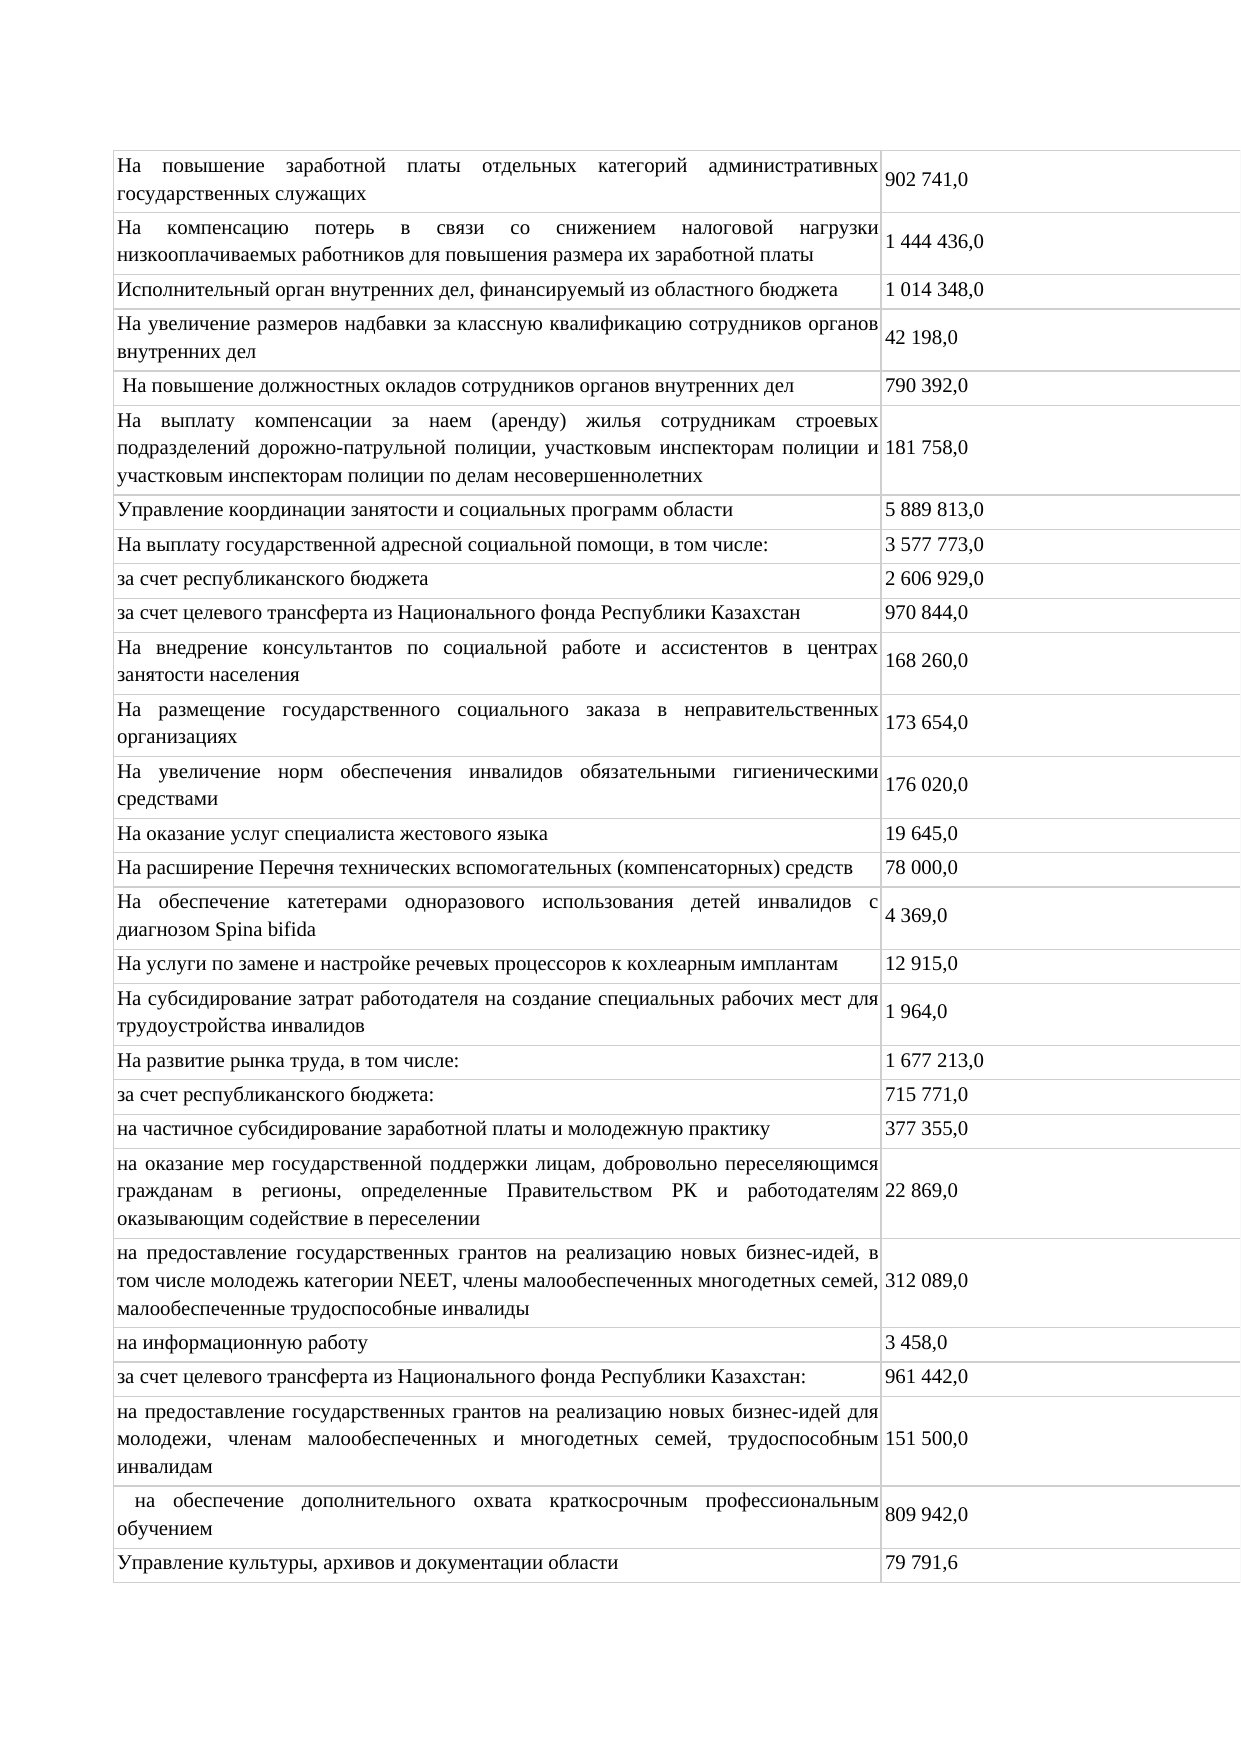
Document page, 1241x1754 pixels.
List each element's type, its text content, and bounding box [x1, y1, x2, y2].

table_cell на предоставление государственных грантов на реализацию новых бизнес-идей для молодежи, членам малообеспеченных и многодетных семей, трудоспособным инвалидам [114, 1397, 880, 1485]
table_cell 5 889 813,0 [882, 496, 1240, 529]
table_cell 168 260,0 [882, 633, 1240, 694]
table_cell 4 369,0 [882, 888, 1240, 948]
table_cell На компенсацию потерь в связи со снижением налоговой нагрузки низкооплачиваемых работников для повышения размера их заработной платы [114, 213, 880, 274]
table_cell 790 392,0 [882, 372, 1240, 405]
table_cell На обеспечение катетерами одноразового использования детей инвалидов с диагнозом Spina bifida [114, 888, 880, 948]
table_cell за счет целевого трансферта из Национального фонда Республики Казахстан [114, 599, 880, 632]
table_cell 79 791,6 [882, 1549, 1240, 1582]
table_cell На увеличение норм обеспечения инвалидов обязательными гигиеническими средствами [114, 757, 880, 818]
table_cell На выплату государственной адресной социальной помощи, в том числе: [114, 530, 880, 563]
table_cell за счет республиканского бюджета [114, 564, 880, 597]
table_cell На повышение заработной платы отдельных категорий административных государственных служащих [114, 151, 880, 212]
table_cell На повышение должностных окладов сотрудников органов внутренних дел [114, 372, 880, 405]
table_cell 12 915,0 [882, 950, 1240, 983]
table_cell 902 741,0 [882, 151, 1240, 212]
table_cell 3 577 773,0 [882, 530, 1240, 563]
table_cell На субсидирование затрат работодателя на создание специальных рабочих мест для трудоустройства инвалидов [114, 984, 880, 1045]
table_cell 173 654,0 [882, 695, 1240, 756]
table_cell 1 677 213,0 [882, 1046, 1240, 1079]
table_cell на информационную работу [114, 1328, 880, 1361]
table_cell На оказание услуг специалиста жестового языка [114, 819, 880, 852]
table_cell на обеспечение дополнительного охвата краткосрочным профессиональным обучением [114, 1487, 880, 1547]
table_cell 1 444 436,0 [882, 213, 1240, 274]
table_cell Исполнительный орган внутренних дел, финансируемый из областного бюджета [114, 275, 880, 308]
table_cell 715 771,0 [882, 1080, 1240, 1113]
table_cell Управление координации занятости и социальных программ области [114, 496, 880, 529]
table_cell 151 500,0 [882, 1397, 1240, 1485]
table_cell 1 014 348,0 [882, 275, 1240, 308]
table_cell на предоставление государственных грантов на реализацию новых бизнес-идей, в том числе молодежь категории NEET, члены малообеспеченных многодетных семей, малообеспеченные трудоспособные инвалиды [114, 1239, 880, 1327]
table_cell 377 355,0 [882, 1115, 1240, 1148]
table_cell На увеличение размеров надбавки за классную квалификацию сотрудников органов внутренних дел [114, 310, 880, 370]
table_cell 176 020,0 [882, 757, 1240, 818]
table_cell На услуги по замене и настройке речевых процессоров к кохлеарным имплантам [114, 950, 880, 983]
table_cell 312 089,0 [882, 1239, 1240, 1327]
table_cell На выплату компенсации за наем (аренду) жилья сотрудникам строевых подразделений дорожно-патрульной полиции, участковым инспекторам полиции и участковым инспекторам полиции по делам несовершеннолетних [114, 406, 880, 494]
table_cell на частичное субсидирование заработной платы и молодежную практику [114, 1115, 880, 1148]
table_cell 181 758,0 [882, 406, 1240, 494]
table_cell 42 198,0 [882, 310, 1240, 370]
table_cell 970 844,0 [882, 599, 1240, 632]
table_cell 961 442,0 [882, 1363, 1240, 1396]
table_cell 22 869,0 [882, 1149, 1240, 1237]
table_cell на оказание мер государственной поддержки лицам, добровольно переселяющимся гражданам в регионы, определенные Правительством РК и работодателям оказывающим содействие в переселении [114, 1149, 880, 1237]
table_cell за счет республиканского бюджета: [114, 1080, 880, 1113]
table_cell 2 606 929,0 [882, 564, 1240, 597]
table_cell 1 964,0 [882, 984, 1240, 1045]
table_cell за счет целевого трансферта из Национального фонда Республики Казахстан: [114, 1363, 880, 1396]
table_cell Управление культуры, архивов и документации области [114, 1549, 880, 1582]
table_cell 809 942,0 [882, 1487, 1240, 1547]
table_cell На расширение Перечня технических вспомогательных (компенсаторных) средств [114, 853, 880, 886]
table_cell На внедрение консультантов по социальной работе и ассистентов в центрах занятости населения [114, 633, 880, 694]
table_cell 19 645,0 [882, 819, 1240, 852]
table_cell 3 458,0 [882, 1328, 1240, 1361]
table_cell На развитие рынка труда, в том числе: [114, 1046, 880, 1079]
table_cell 78 000,0 [882, 853, 1240, 886]
table_cell На размещение государственного социального заказа в неправительственных организациях [114, 695, 880, 756]
